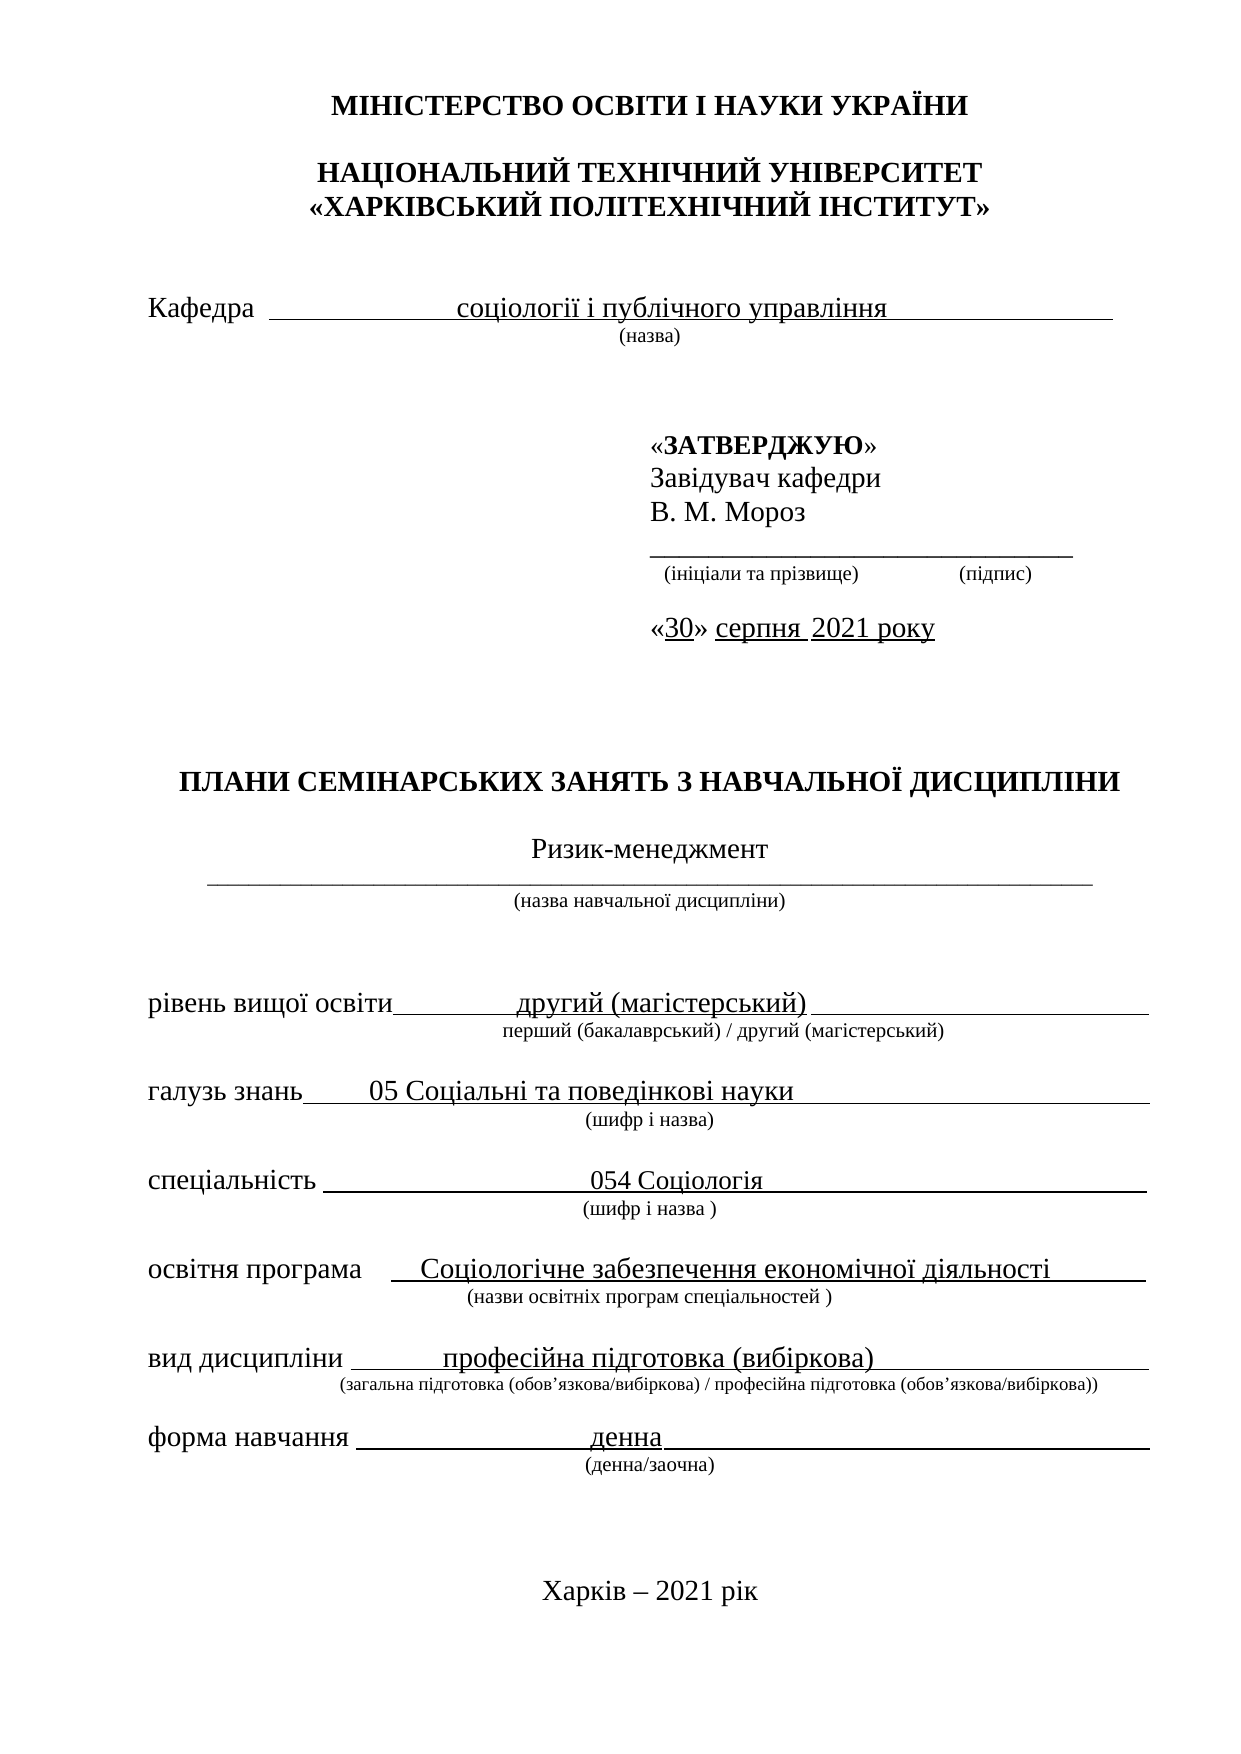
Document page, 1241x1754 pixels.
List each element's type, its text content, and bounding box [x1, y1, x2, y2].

text перший (бакалаврський) / другий (магістерський) [221, 1018, 1152, 1042]
text В. М. Мороз [650, 494, 1152, 527]
text (назва) [148, 323, 1152, 347]
text (шифр і назва) [148, 1107, 1152, 1131]
text форма навчання денна [148, 1419, 1152, 1452]
text Харків – 2021 рік [148, 1573, 1152, 1606]
text «ЗАТВЕРДЖУЮ» [650, 429, 1152, 460]
text (назви освітніх програм спеціальностей ) [148, 1284, 1152, 1308]
text освітня програма Соціологічне забезпечення економічної діяльності [148, 1251, 1152, 1284]
text МІНІСТЕРСТВО ОСВІТИ І НАУКИ УКРАЇНИ [148, 88, 1152, 122]
text рівень вищої освіти другий (магістерський) [148, 985, 1152, 1018]
text НАЦІОНАЛЬНИЙ ТЕХНІЧНИЙ УНІВЕРСИТЕТ [148, 156, 1152, 189]
text (шифр і назва ) [148, 1196, 1152, 1220]
text спеціальність 054 Соціологія [148, 1162, 1152, 1196]
text Кафедра соціології і публічного управління [148, 290, 1152, 323]
text Ризик-менеджмент [148, 831, 1152, 864]
text «ХАРКІВСЬКИЙ ПОЛІТЕХНІЧНИЙ ІНСТИТУТ» [148, 189, 1152, 223]
text _____________________________ [650, 527, 1152, 561]
text (назва навчальної дисципліни) [148, 888, 1152, 912]
text Завідувач кафедри [650, 460, 1152, 494]
text ПЛАНИ СЕМІНАРСЬКИХ ЗАНЯТЬ З НАВЧАЛЬНОЇ ДИСЦИПЛІНИ [148, 764, 1152, 797]
text вид дисципліни професійна підготовка (вибіркова) [148, 1340, 1152, 1373]
text (ініціали та прізвище) (підпис) [650, 561, 1152, 585]
text (денна/заочна) [148, 1452, 1152, 1476]
text галузь знань 05 Соціальні та поведінкові науки [148, 1073, 1152, 1107]
text _____________________________________________________________________________________ [148, 864, 1152, 888]
text (загальна підготовка (обов’язкова/вибіркова) / професійна підготовка (обов’язкова/вибіркова)) [339, 1373, 1152, 1395]
text «30» серпня 2021 року [650, 610, 1108, 643]
